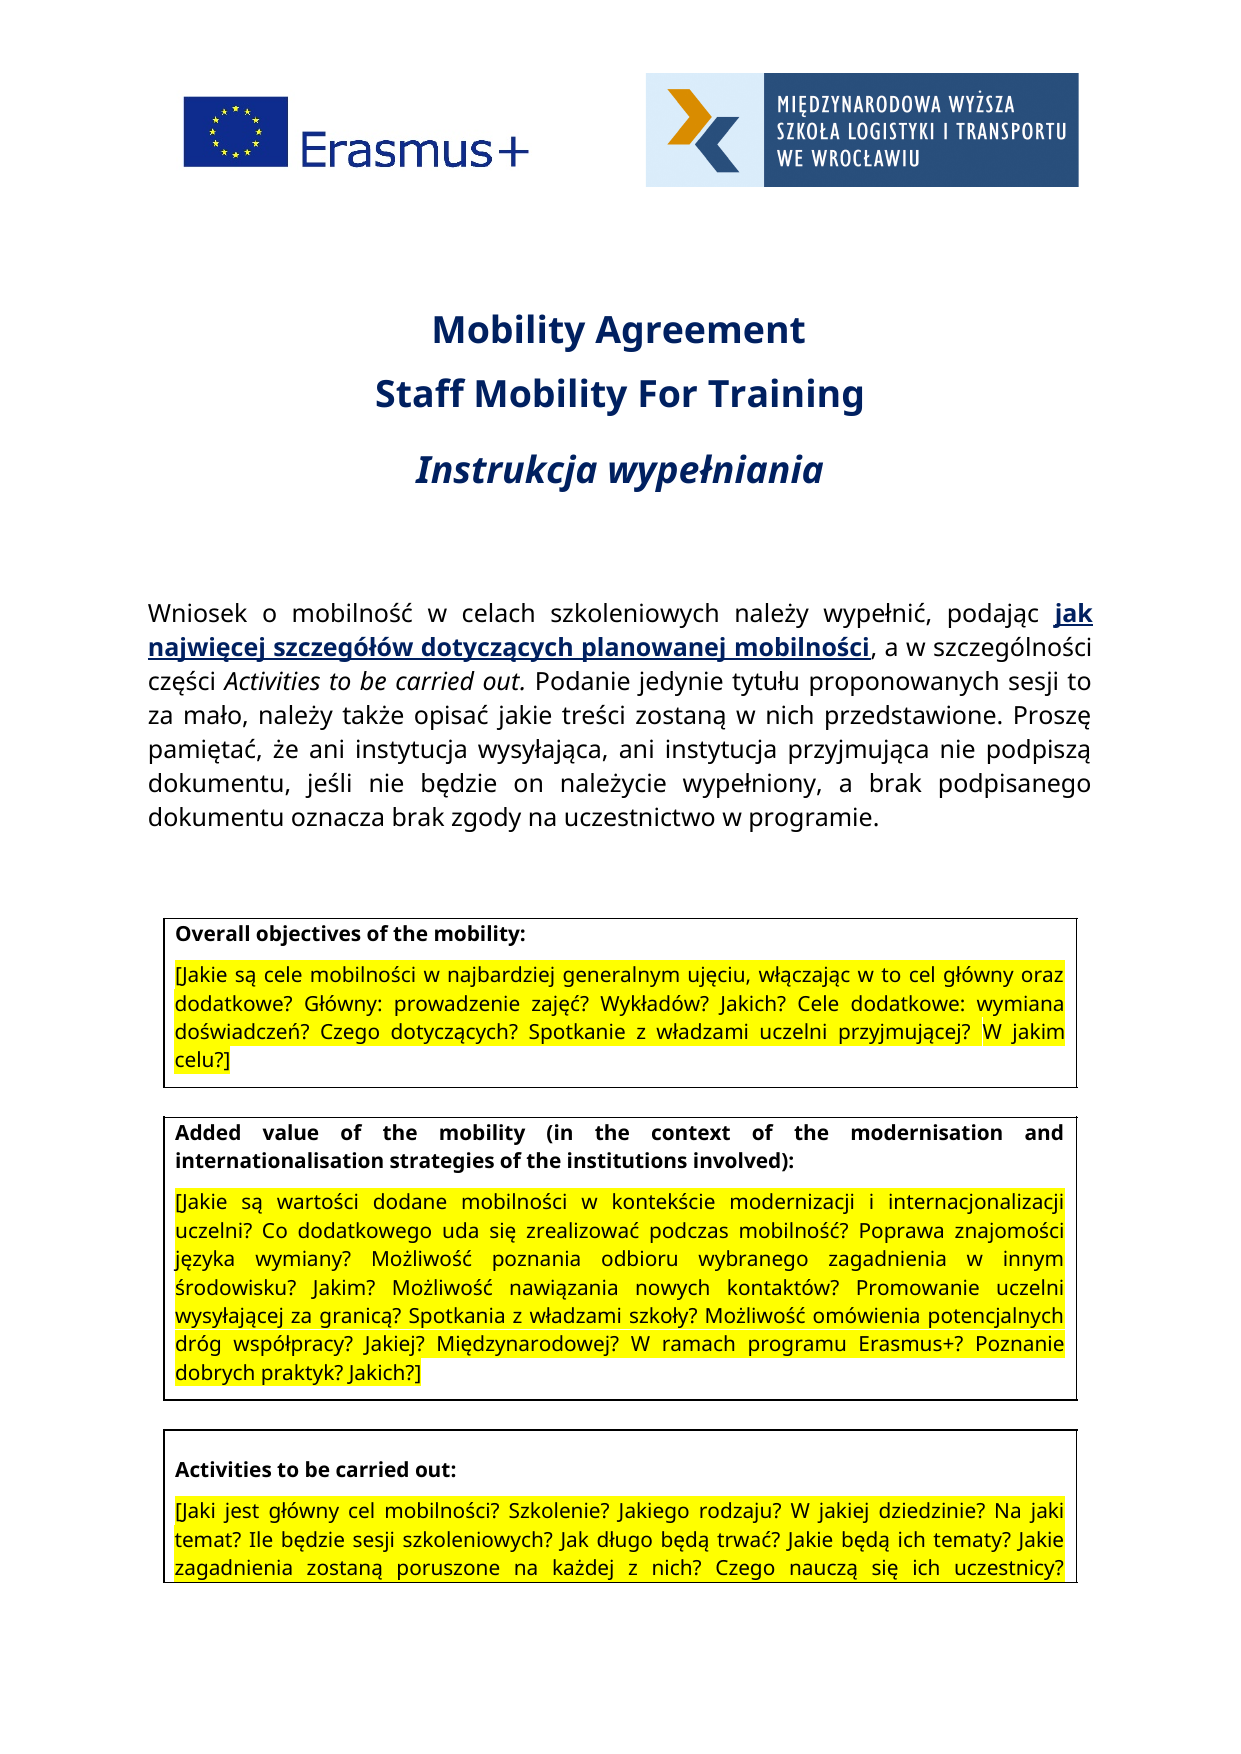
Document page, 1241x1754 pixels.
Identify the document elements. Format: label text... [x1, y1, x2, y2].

text Instrukcja wypełniania [148, 443, 1093, 494]
table_header Overall objectives of the mobility: [Jakie są cele mobilności w najbardziej generalnym ujęciu, włączając w to cel główny oraz dodatkowe? Główny: prowadzenie zajęć? Wykładów? Jakich? Cele dodatkowe: wymiana doświadczeń? Czego dotyczących? Spotkanie z władzami uczelni przyjmującej? W jakim celu?] [165, 919, 1076, 1086]
picture [645, 73, 1079, 187]
text Mobility Agreement [148, 303, 1090, 354]
table_header Added value of the mobility (in the context of the modernisation and internationalisation strategies of the institutions involved): [Jakie są wartości dodane mobilności w kontekście modernizacji i internacjonalizacji uczelni? Co dodatkowego uda się zrealizować podczas mobilność? Poprawa znajomości języka wymiany? Możliwość poznania odbioru wybranego zagadnienia w innym środowisku? Jakim? Możliwość nawiązania nowych kontaktów? Promowanie uczelni wysyłającej za granicą? Spotkania z władzami szkoły? Możliwość omówienia potencjalnych dróg współpracy? Jakiej? Międzynarodowej? W ramach programu Erasmus+? Poznanie dobrych praktyk? Jakich?] [165, 1118, 1076, 1399]
text Wniosek o mobilność w celach szkoleniowych należy wypełnić, podając jak najwięcej szczegółów dotyczących planowanej mobilności, a w szczególności części Activities to be carried out. Podanie jedynie tytułu proponowanych sesji to za mało, należy także opisać jakie treści zostaną w nich przedstawione. Proszę pamiętać, że ani instytucja wysyłająca, ani instytucja przyjmująca nie podpiszą dokumentu, jeśli nie będzie on należycie wypełniony, a brak podpisanego dokumentu oznacza brak zgody na uczestnictwo w programie. [148, 595, 1093, 834]
text Staff Mobility For Training [148, 367, 1093, 418]
picture [163, 76, 548, 187]
